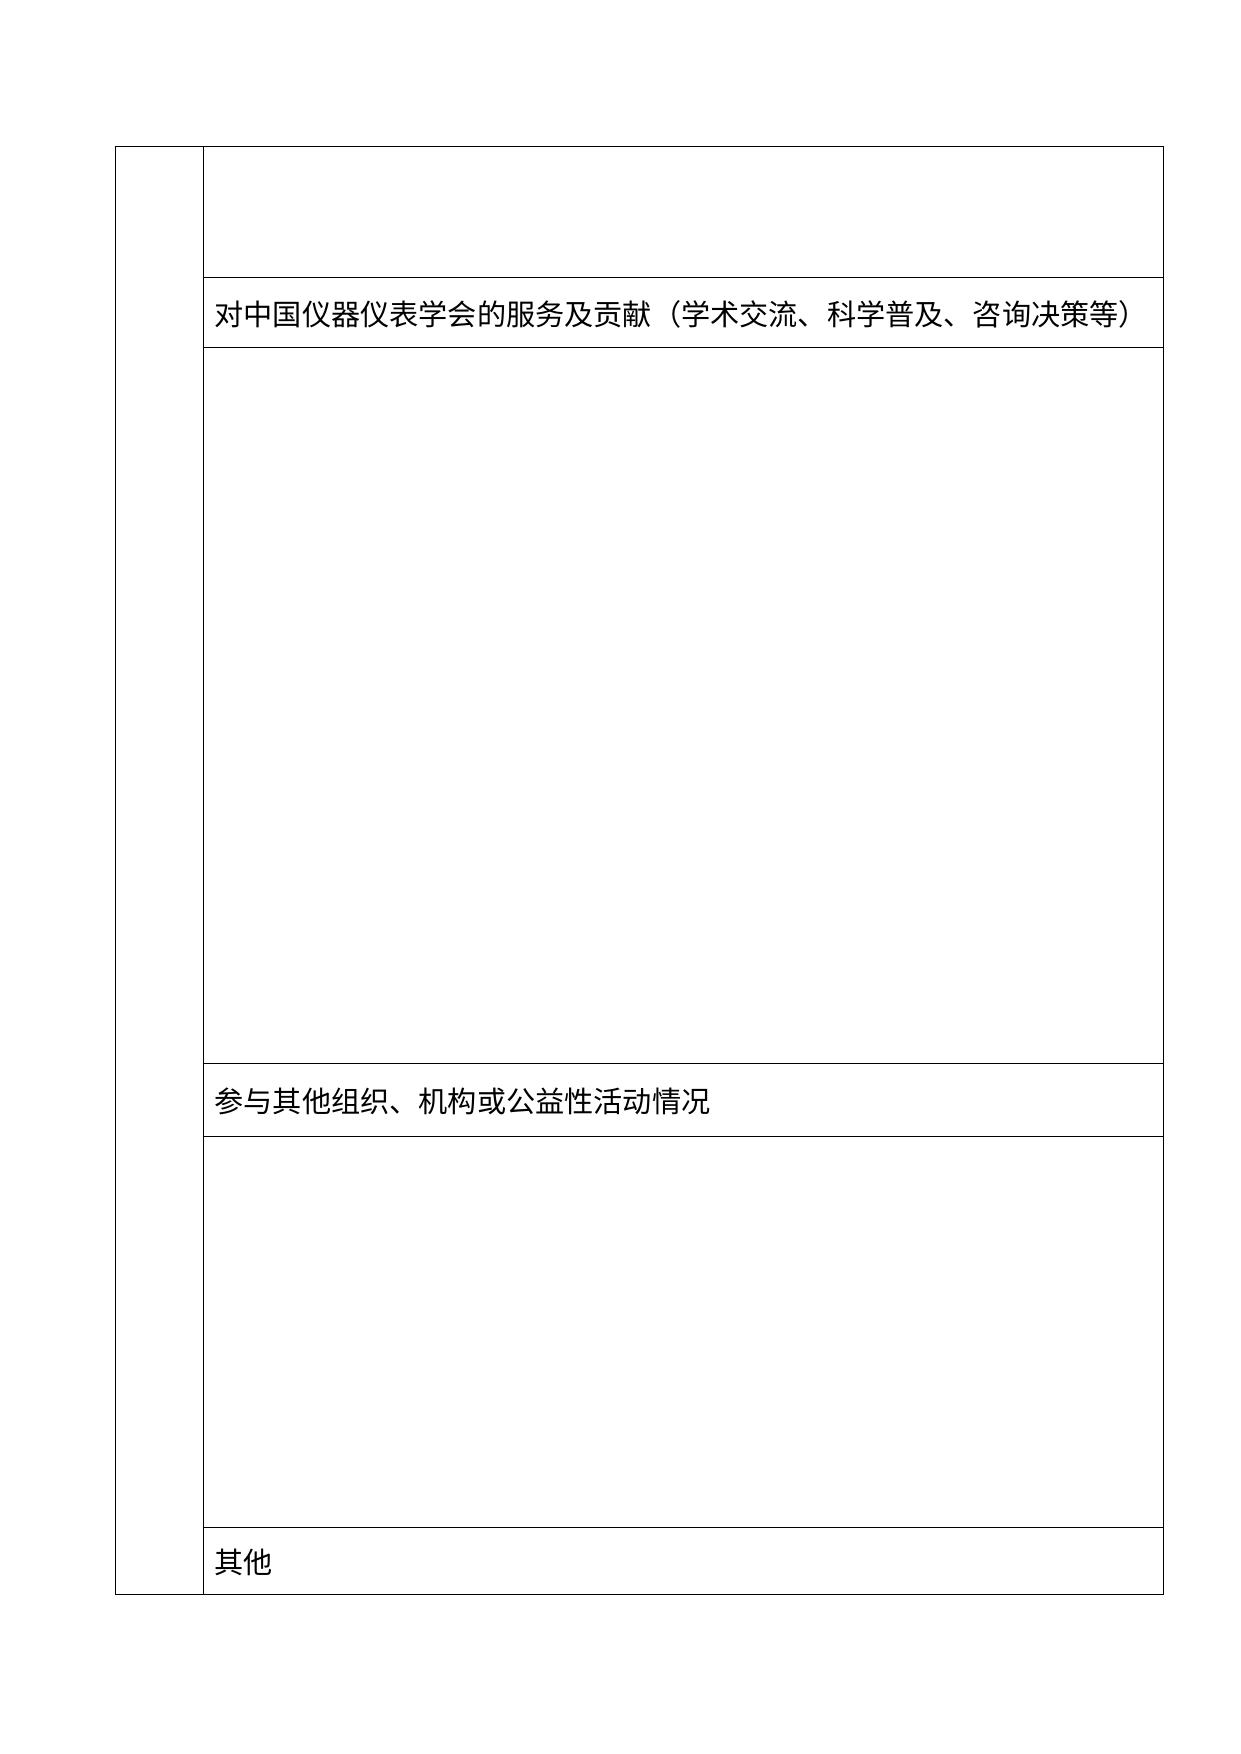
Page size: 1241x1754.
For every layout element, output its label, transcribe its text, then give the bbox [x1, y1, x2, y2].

table_cell 参与其他组织、机构或公益性活动情况 [204, 1064, 1163, 1136]
table_cell 其他 [204, 1528, 1163, 1594]
table_cell [204, 1137, 1163, 1527]
table_cell [204, 348, 1163, 1063]
table_cell 对中国仪器仪表学会的服务及贡献（学术交流、科学普及、咨询决策等） [204, 278, 1163, 347]
table_cell [204, 147, 1163, 277]
